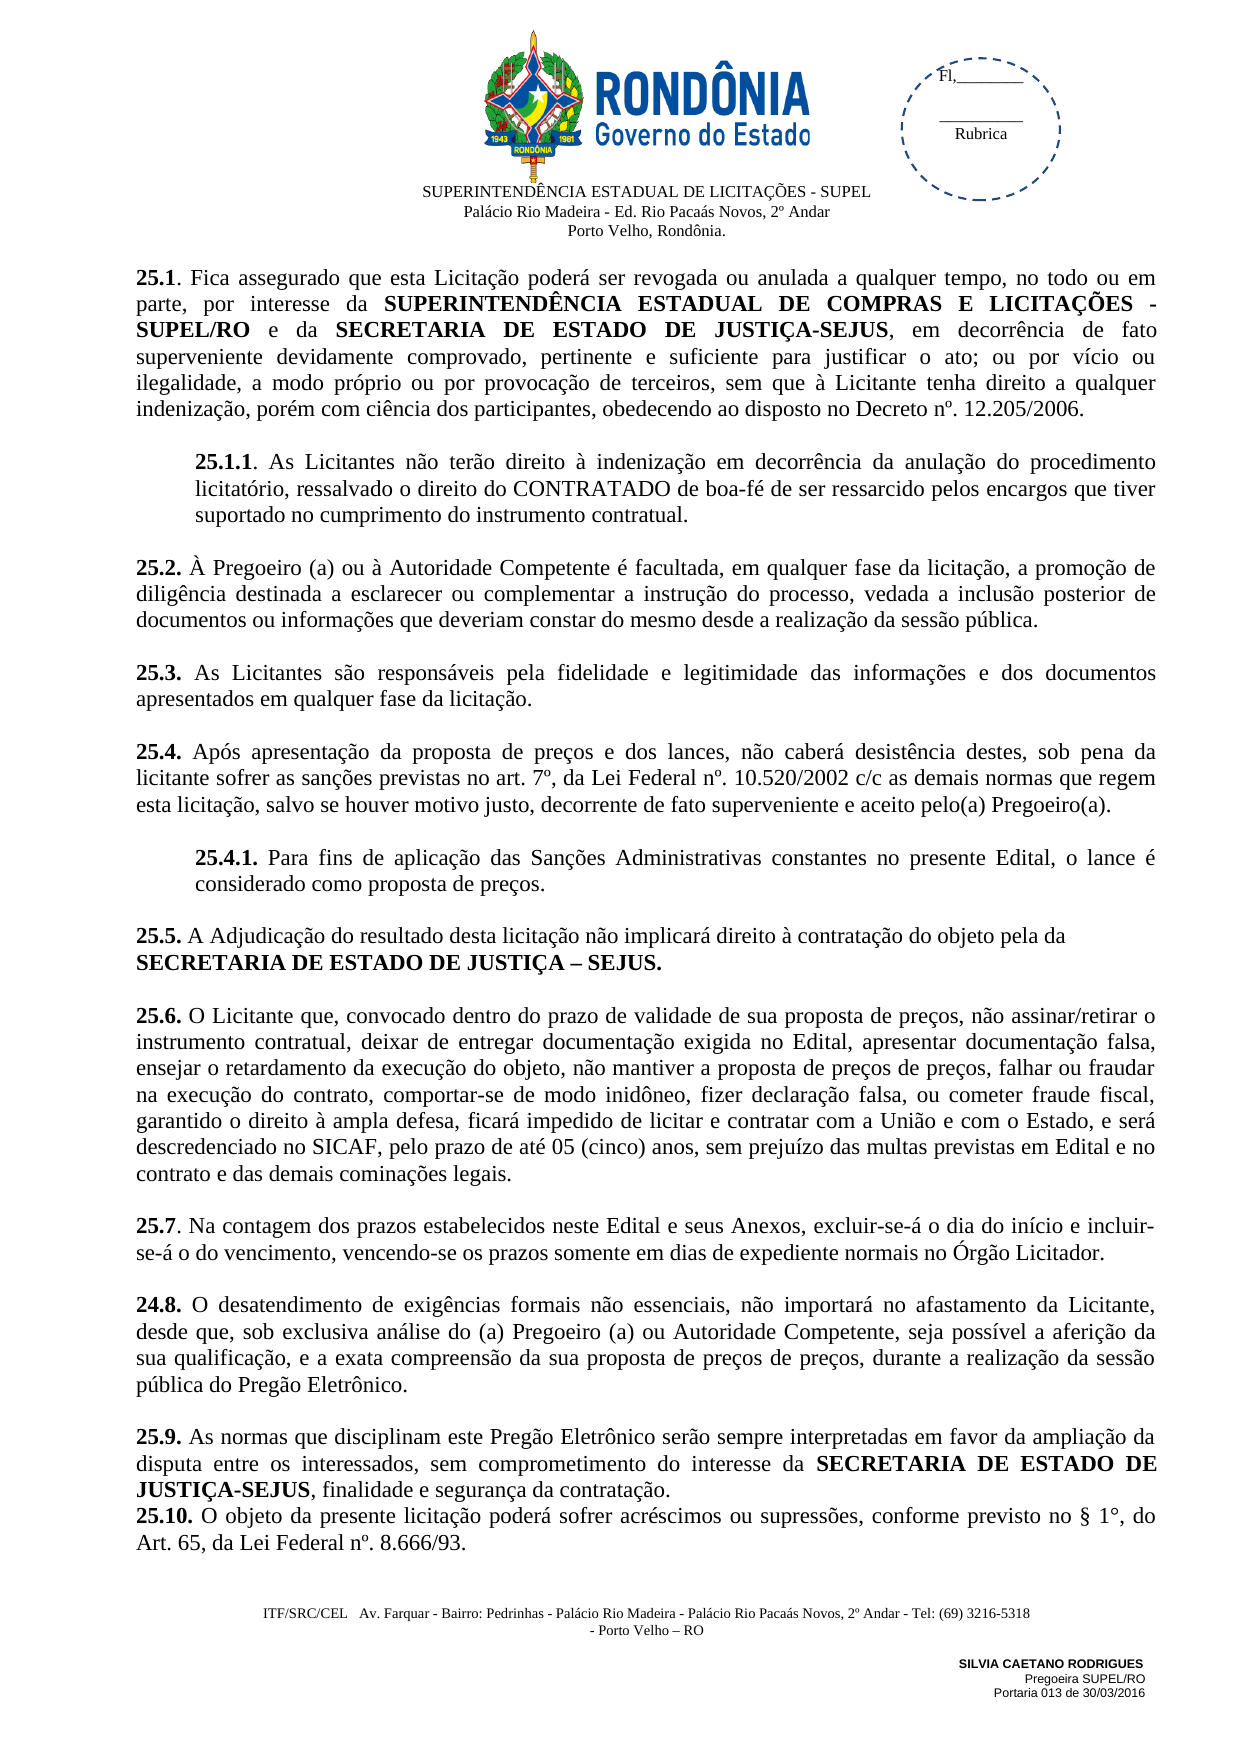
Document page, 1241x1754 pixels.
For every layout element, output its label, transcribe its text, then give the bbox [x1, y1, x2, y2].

text 25.2. À Pregoeiro (a) ou à Autoridade Competente é facultada, em qualquer fase da licitação, a promoção de diligência destinada a esclarecer ou complementar a instrução do processo, vedada a inclusão posterior de documentos ou informações que deveriam constar do mesmo desde a realização da sessão pública. [136, 554, 1157, 633]
text 25.4.1. Para fins de aplicação das Sanções Administrativas constantes no presente Edital, o lance é considerado como proposta de preços. [195, 843, 1157, 896]
text 25.1. Fica assegurado que esta Licitação poderá ser revogada ou anulada a qualquer tempo, no todo ou em parte, por interesse da SUPERINTENDÊNCIA ESTADUAL DE COMPRAS E LICITAÇÕES - SUPEL/RO e da SECRETARIA DE ESTADO DE JUSTIÇA-SEJUS, em decorrência de fato superveniente devidamente comprovado, pertinente e suficiente para justificar o ato; ou por vício ou ilegalidade, a modo próprio ou por provocação de terceiros, sem que à Licitante tenha direito a qualquer indenização, porém com ciência dos participantes, obedecendo ao disposto no Decreto nº. 12.205/2006. [136, 264, 1157, 422]
text 25.6. O Licitante que, convocado dentro do prazo de validade de sua proposta de preços, não assinar/retirar o instrumento contratual, deixar de entregar documentação exigida no Edital, apresentar documentação falsa, ensejar o retardamento da execução do objeto, não mantiver a proposta de preços de preços, falhar ou fraudar na execução do contrato, comportar-se de modo inidôneo, fizer declaração falsa, ou cometer fraude fiscal, garantido o direito à ampla defesa, ficará impedido de licitar e contratar com a União e com o Estado, e será descredenciado no SICAF, pelo prazo de até 05 (cinco) anos, sem prejuízo das multas previstas em Edital e no contrato e das demais cominações legais. [136, 1002, 1157, 1186]
text 24.8. O desatendimento de exigências formais não essenciais, não importará no afastamento da Licitante, desde que, sob exclusiva análise do (a) Pregoeiro (a) ou Autoridade Competente, seja possível a aferição da sua qualificação, e a exata compreensão da sua proposta de preços de preços, durante a realização da sessão pública do Pregão Eletrônico. [136, 1292, 1157, 1397]
text 25.7. Na contagem dos prazos estabelecidos neste Edital e seus Anexos, excluir-se-á o dia do início e incluir-se-á o do vencimento, vencendo-se os prazos somente em dias de expediente normais no Órgão Licitador. [136, 1212, 1157, 1265]
text 25.9. As normas que disciplinam este Pregão Eletrônico serão sempre interpretadas em favor da ampliação da disputa entre os interessados, sem comprometimento do interesse da SECRETARIA DE ESTADO DE JUSTIÇA-SEJUS, finalidade e segurança da contratação. [136, 1423, 1157, 1502]
text 25.10. O objeto da presente licitação poderá sofrer acréscimos ou supressões, conforme previsto no § 1°, do Art. 65, da Lei Federal nº. 8.666/93. [136, 1502, 1157, 1555]
picture [483, 29, 810, 183]
text 25.3. As Licitantes são responsáveis pela fidelidade e legitimidade das informações e dos documentos apresentados em qualquer fase da licitação. [136, 659, 1157, 712]
text 25.4. Após apresentação da proposta de preços e dos lances, não caberá desistência destes, sob pena da licitante sofrer as sanções previstas no art. 7º, da Lei Federal nº. 10.520/2002 c/c as demais normas que regem esta licitação, salvo se houver motivo justo, decorrente de fato superveniente e aceito pelo(a) Pregoeiro(a). [136, 738, 1157, 817]
text 25.1.1. As Licitantes não terão direito à indenização em decorrência da anulação do procedimento licitatório, ressalvado o direito do CONTRATADO de boa-fé de ser ressarcido pelos encargos que tiver suportado no cumprimento do instrumento contratual. [195, 448, 1157, 527]
text 25.5. A Adjudicação do resultado desta licitação não implicará direito à contratação do objeto pela da SECRETARIA DE ESTADO DE JUSTIÇA – SEJUS. [136, 923, 1157, 975]
